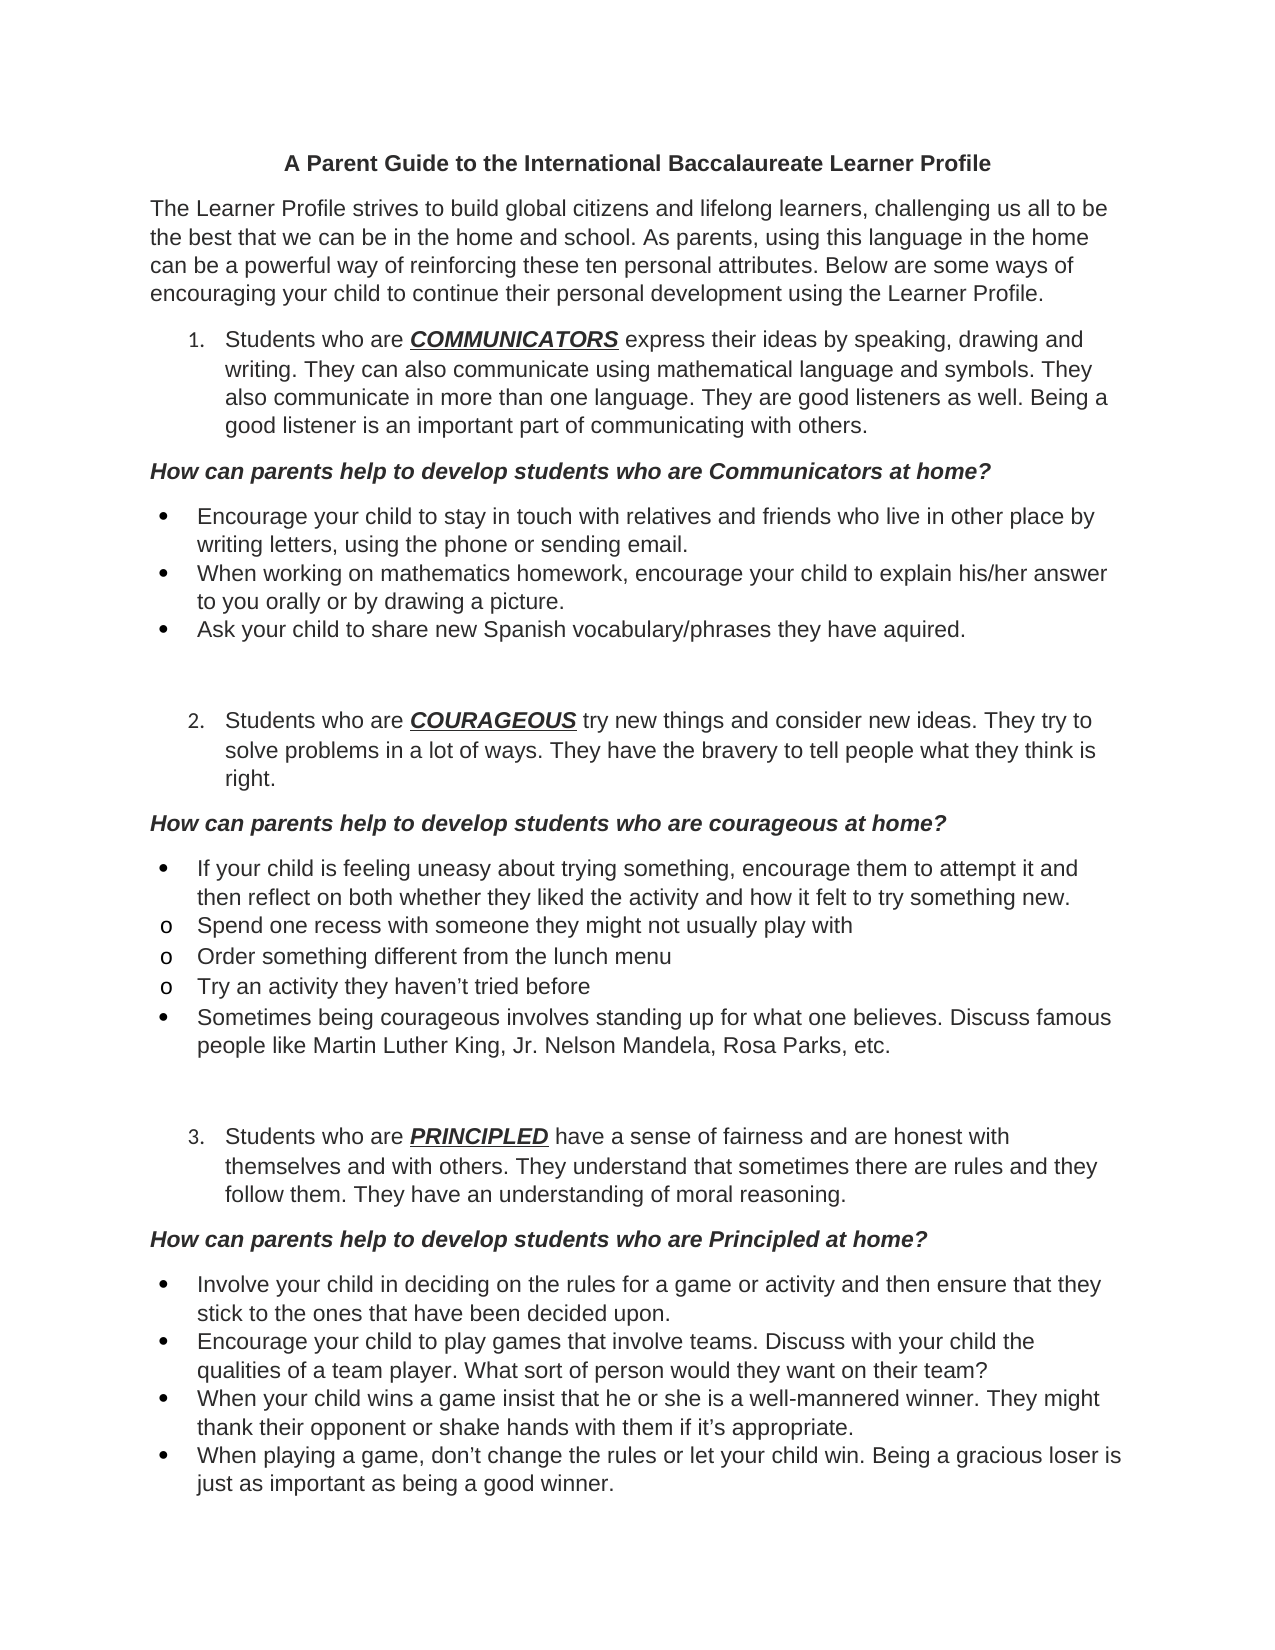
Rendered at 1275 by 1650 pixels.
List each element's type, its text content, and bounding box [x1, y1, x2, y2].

list Students who are COMMUNICATORS express their ideas by speaking, drawing and writing. They can also communicate using mathematical language and symbols. They also communicate in more than one language. They are good listeners as well. Being a good listener is an important part of communicating with others. [187, 326, 1125, 439]
text The Learner Profile strives to build global citizens and lifelong learners, challenging us all to be the best that we can be in the home and school. As parents, using this language in the home can be a powerful way of reinforcing these ten personal attributes. Below are some ways of encouraging your child to continue their personal development using the Learner Profile. [150, 195, 1125, 307]
text How can parents help to develop students who are Principled at home? [150, 1226, 1125, 1252]
list Order something different from the lunch menu [159, 943, 1125, 971]
text How can parents help to develop students who are Communicators at home? [150, 458, 1125, 484]
list When your child wins a game insist that he or she is a well-mannered winner. They might thank their opponent or shake hands with them if it’s appropriate. [159, 1385, 1125, 1440]
list When playing a game, don’t change the rules or let your child win. Being a gracious loser is just as important as being a good winner. [159, 1442, 1125, 1497]
list Sometimes being courageous involves standing up for what one believes. Discuss famous people like Martin Luther King, Jr. Nelson Mandela, Rosa Parks, etc. [159, 1004, 1125, 1059]
list Encourage your child to play games that involve teams. Discuss with your child the qualities of a team player. What sort of person would they want on their team? [159, 1328, 1125, 1383]
list Encourage your child to stay in touch with relatives and friends who live in other place by writing letters, using the phone or sending email. [159, 503, 1125, 557]
list If your child is feeling uneasy about trying something, encourage them to attempt it and then reflect on both whether they liked the activity and how it felt to try something new. [159, 855, 1125, 910]
list Try an activity they haven’t tried before [159, 973, 1125, 1002]
text A Parent Guide to the International Baccalaureate Learner Profile [150, 150, 1125, 176]
list Involve your child in deciding on the rules for a game or activity and then ensure that they stick to the ones that have been decided upon. [159, 1271, 1125, 1326]
list Spend one recess with someone they might not usually play with [159, 912, 1125, 941]
text How can parents help to develop students who are courageous at home? [150, 810, 1125, 837]
list Students who are PRINCIPLED have a sense of fairness and are honest with themselves and with others. They understand that sometimes there are rules and they follow them. They have an understanding of moral reasoning. [187, 1122, 1125, 1207]
list Ask your child to share new Spanish vocabulary/phrases they have aquired. [159, 616, 1125, 643]
list Students who are COURAGEOUS try new things and consider new ideas. They try to solve problems in a lot of ways. They have the bravery to tell people what they think is right. [187, 707, 1125, 792]
list When working on mathematics homework, encourage your child to explain his/her answer to you orally or by drawing a picture. [159, 559, 1125, 614]
